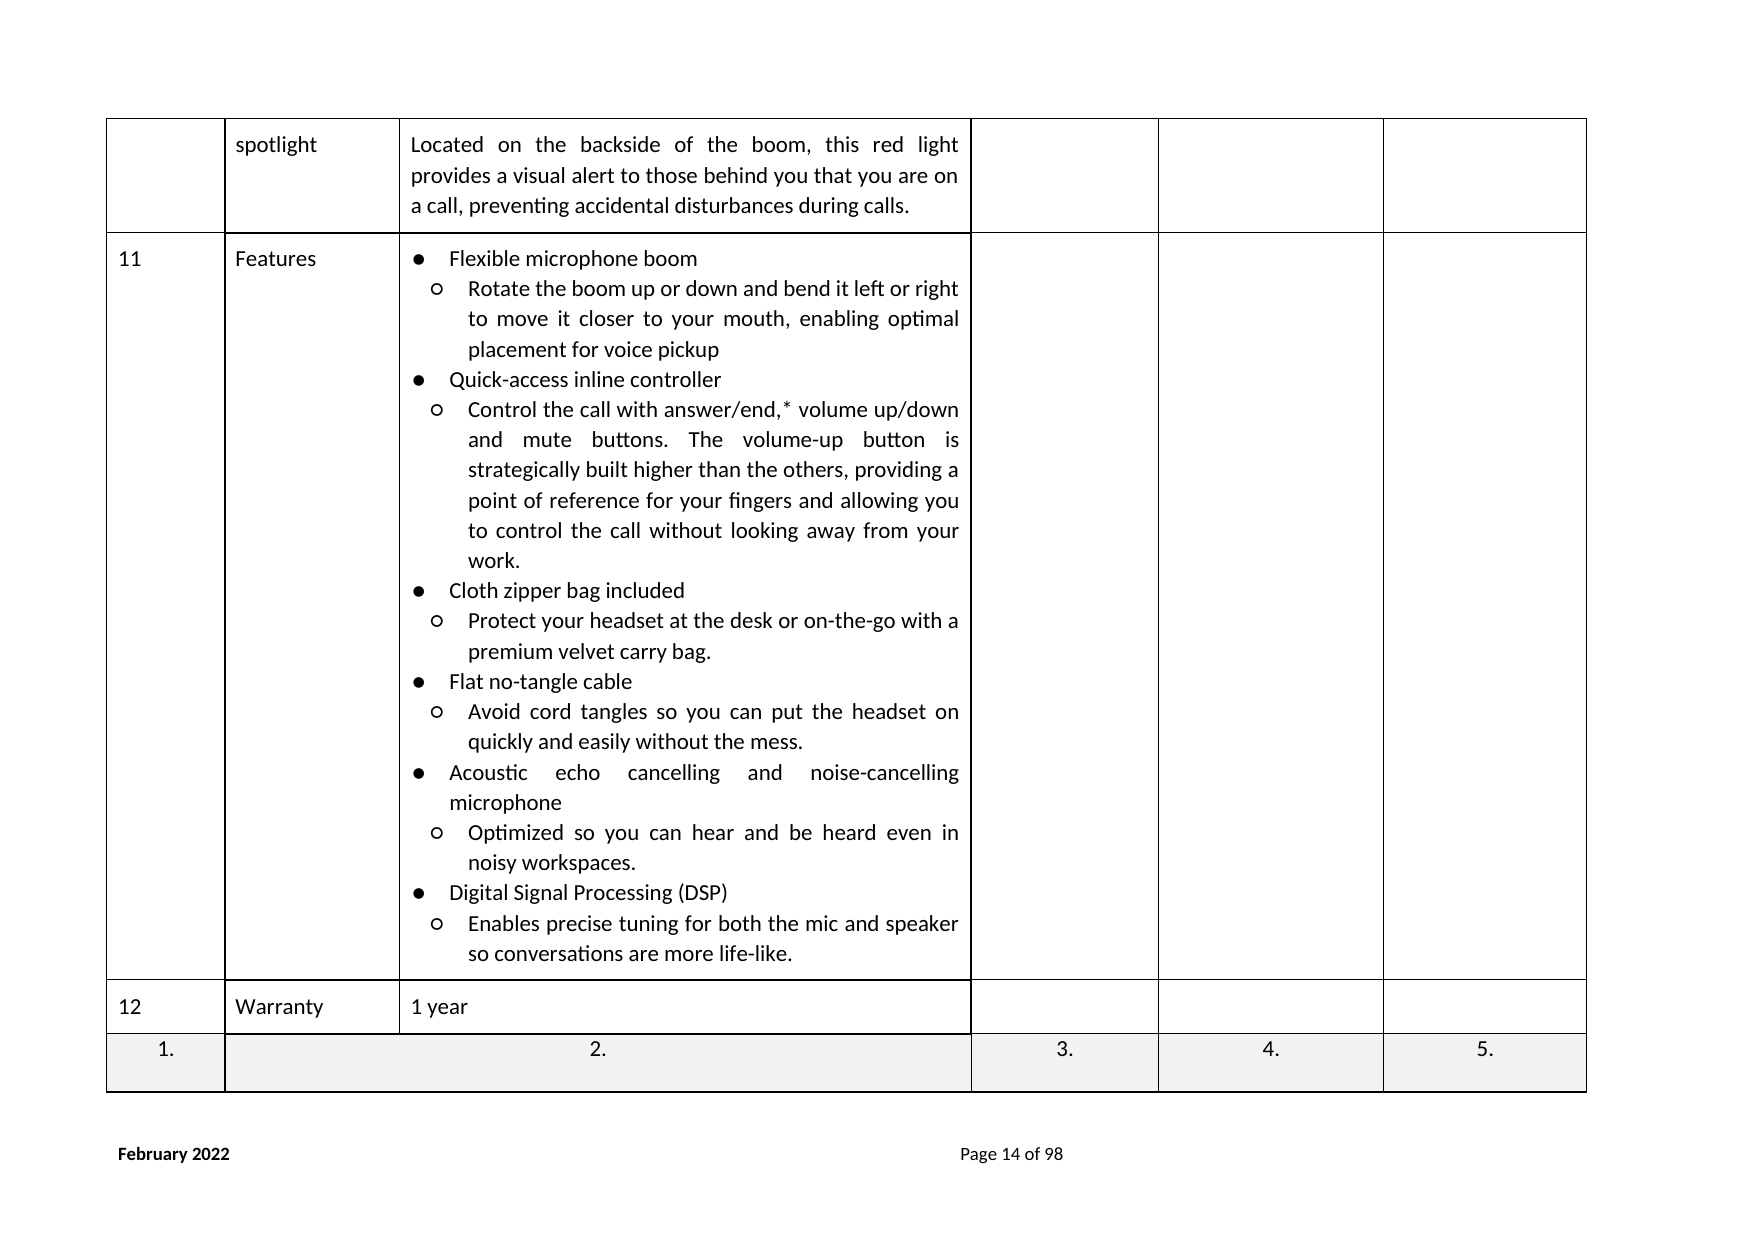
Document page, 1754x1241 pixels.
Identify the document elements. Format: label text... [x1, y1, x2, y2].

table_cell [1159, 1034, 1383, 1091]
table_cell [972, 1034, 1158, 1091]
table_cell 12 [107, 980, 224, 1032]
table_cell [1384, 233, 1586, 979]
table_cell [1159, 119, 1383, 232]
table_cell 1. Item number [107, 1034, 224, 1091]
table_cell Features [226, 234, 399, 979]
table_cell Flexible microphone boom Rotate the boom up or down and bend it left or right to move it closer to your mouth, enabling optimal placement for voice pickup Quick-access inline controller Control the call with answer/end,* volume up/down and mute buttons. The volume-up button is strategically built higher than the others, providing a point of reference for your fingers and allowing you to control the call without looking away from your work. Cloth zipper bag included Protect your headset at the desk or on-the-go with a premium velvet carry bag. Flat no-tangle cable Avoid cord tangles so you can put the headset on quickly and easily without the mess. Acoustic echo cancelling and noise-cancelling microphone Optimized so you can hear and be heard even in noisy workspaces. Digital Signal Processing (DSP) Enables precise tuning for both the mic and speaker so conversations are more life-like. [400, 234, 970, 979]
table_cell 10 [107, 119, 224, 232]
table_cell Warranty [226, 981, 399, 1032]
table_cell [400, 119, 970, 232]
table_cell 1 year [400, 981, 970, 1032]
table_cell [1159, 233, 1383, 979]
table_cell [1384, 119, 1586, 232]
table_cell [972, 119, 1158, 232]
table_cell [1384, 980, 1586, 1032]
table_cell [1384, 1034, 1586, 1091]
table_cell [1159, 980, 1383, 1032]
table_cell [972, 233, 1158, 979]
table_cell [972, 980, 1158, 1032]
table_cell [226, 1035, 971, 1091]
table_cell 11 [107, 233, 224, 979]
table_cell Feature spotlight [226, 119, 399, 232]
